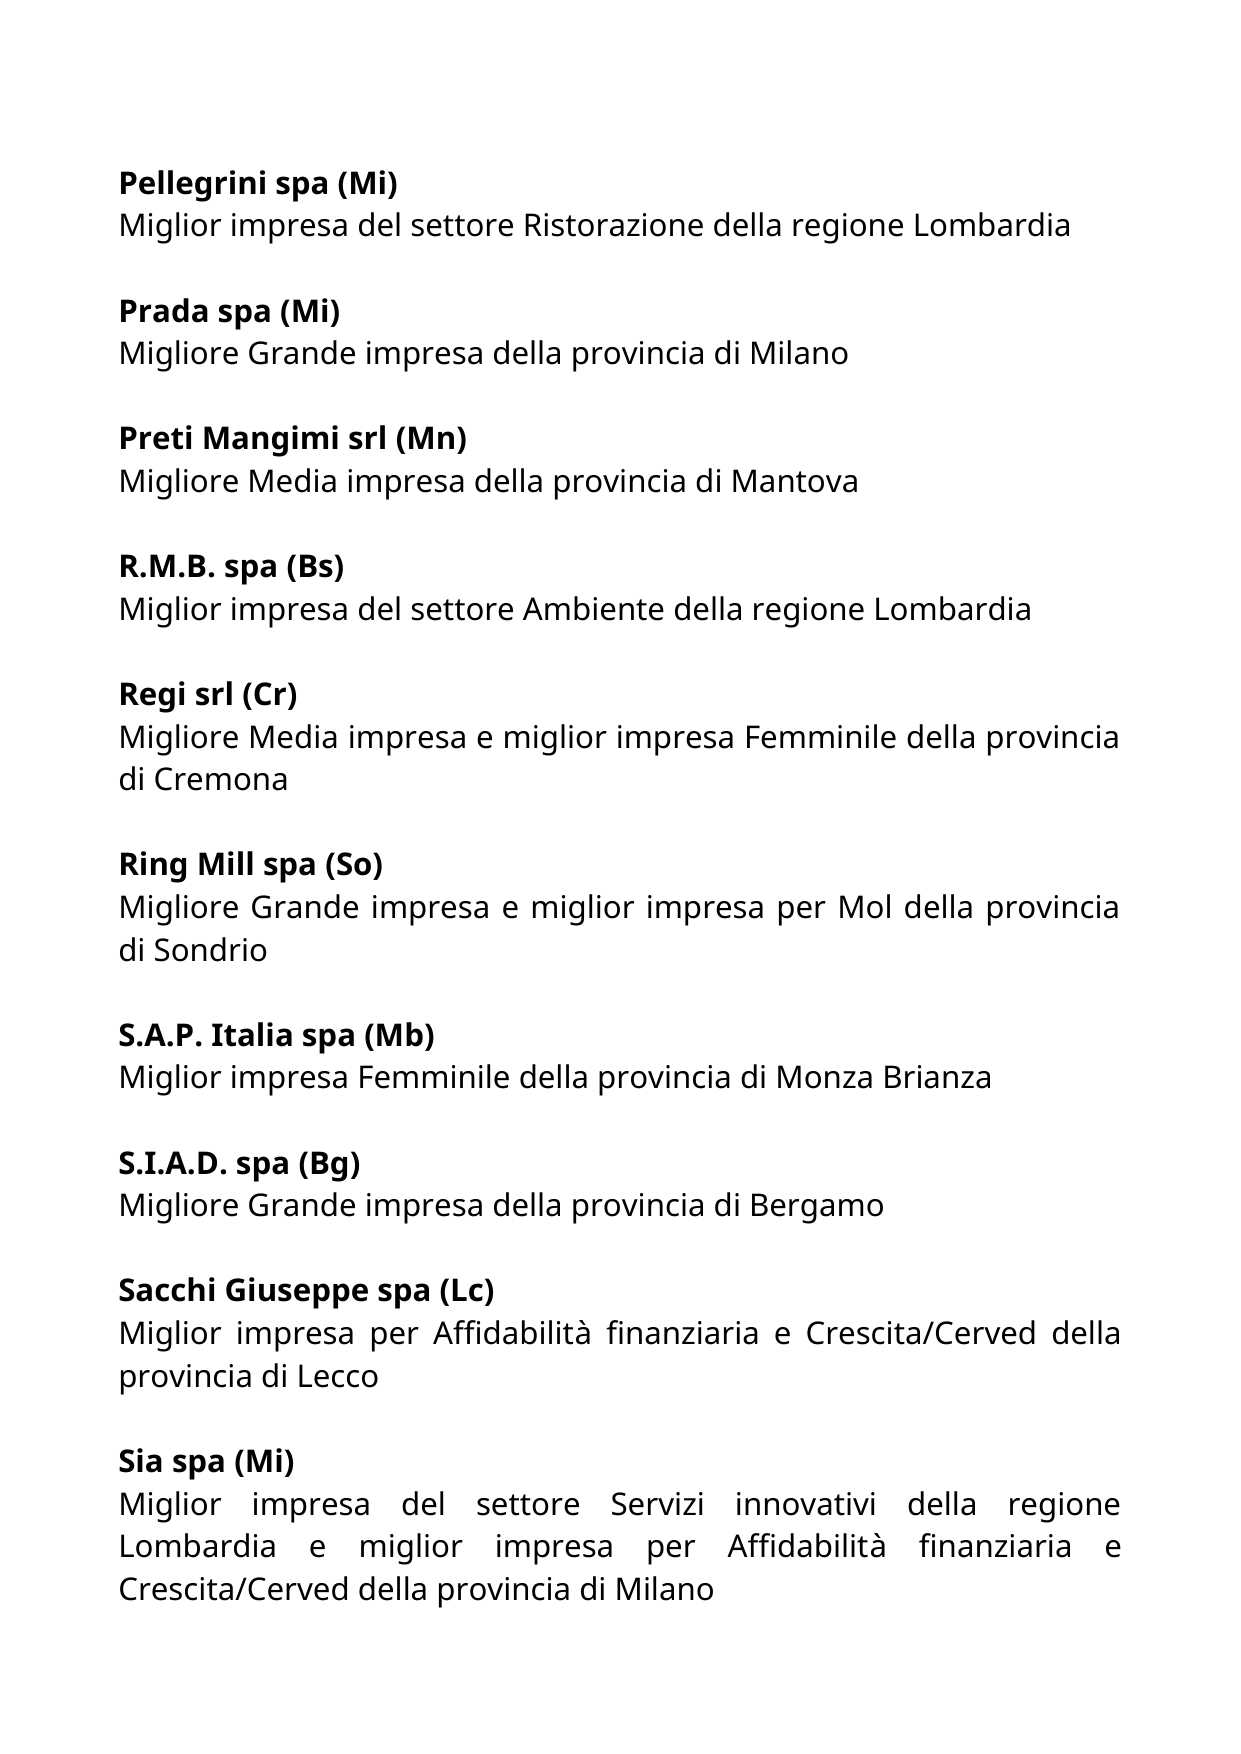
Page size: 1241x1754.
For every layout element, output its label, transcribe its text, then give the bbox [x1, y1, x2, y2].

text Regi srl (Cr) [118, 672, 1122, 714]
text Miglior impresa del settore Servizi innovativi della regione Lombardia e miglior impresa per Affidabilità finanziaria e Crescita/Cerved della provincia di Milano [118, 1481, 1122, 1609]
text S.I.A.D. spa (Bg) [118, 1141, 1122, 1183]
text Migliore Media impresa e miglior impresa Femminile della provincia di Cremona [118, 714, 1122, 800]
text Miglior impresa del settore Ristorazione della regione Lombardia [118, 203, 1122, 246]
text Prada spa (Mi) [118, 288, 1122, 331]
text Migliore Grande impresa della provincia di Bergamo [118, 1183, 1122, 1226]
text Preti Mangimi srl (Mn) [118, 416, 1122, 459]
text Migliore Media impresa della provincia di Mantova [118, 459, 1122, 502]
text Pellegrini spa (Mi) [118, 161, 1122, 203]
text R.M.B. spa (Bs) [118, 544, 1122, 587]
text Miglior impresa del settore Ambiente della regione Lombardia [118, 587, 1122, 629]
text Sacchi Giuseppe spa (Lc) [118, 1268, 1122, 1311]
text Sia spa (Mi) [118, 1439, 1122, 1481]
text Miglior impresa Femminile della provincia di Monza Brianza [118, 1055, 1122, 1098]
text Migliore Grande impresa della provincia di Milano [118, 331, 1122, 374]
text Migliore Grande impresa e miglior impresa per Mol della provincia di Sondrio [118, 885, 1122, 970]
text Miglior impresa per Affidabilità finanziaria e Crescita/Cerved della provincia di Lecco [118, 1311, 1122, 1396]
text Ring Mill spa (So) [118, 842, 1122, 885]
text S.A.P. Italia spa (Mb) [118, 1013, 1122, 1055]
